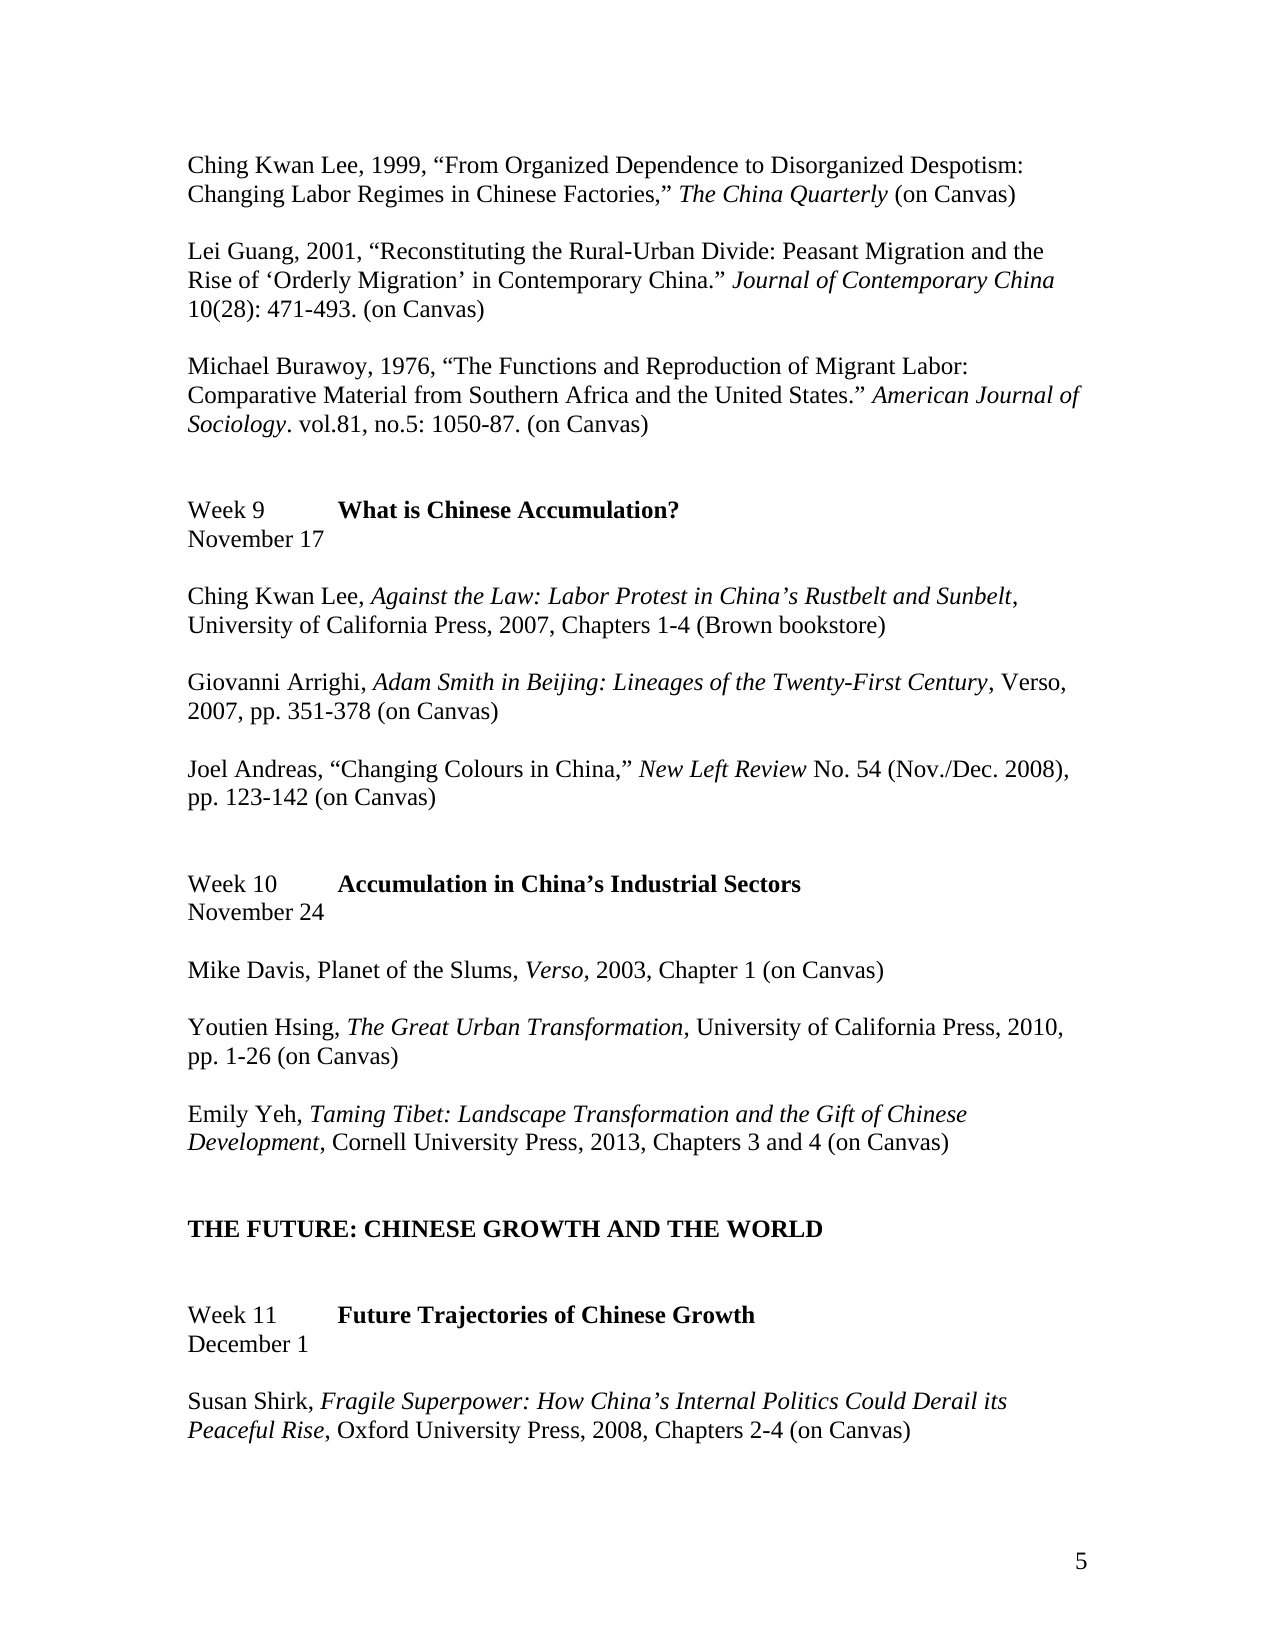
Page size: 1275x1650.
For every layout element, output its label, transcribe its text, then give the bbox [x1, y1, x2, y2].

text Giovanni Arrighi, Adam Smith in Beijing: Lineages of the Twenty-First Century, Verso, 2007, pp. 351-378 (on Canvas) [187, 667, 1087, 725]
text Joel Andreas, “Changing Colours in China,” New Left Review No. 54 (Nov./Dec. 2008), pp. 123-142 (on Canvas) [187, 754, 1087, 811]
text Ching Kwan Lee, 1999, “From Organized Dependence to Disorganized Despotism: Changing Labor Regimes in Chinese Factories,” The China Quarterly (on Canvas) [187, 150, 1087, 207]
text Michael Burawoy, 1976, “The Functions and Reproduction of Migrant Labor: Comparative Material from Southern Africa and the United States.” American Journal of Sociology. vol.81, no.5: 1050-87. (on Canvas) [187, 351, 1087, 437]
text Lei Guang, 2001, “Reconstituting the Rural-Urban Divide: Peasant Migration and the Rise of ‘Orderly Migration’ in Contemporary China.” Journal of Contemporary China 10(28): 471-493. (on Canvas) [187, 236, 1087, 322]
text November 17 [187, 524, 1087, 552]
text Susan Shirk, Fragile Superpower: How China’s Internal Politics Could Derail its Peaceful Rise, Oxford University Press, 2008, Chapters 2-4 (on Canvas) [187, 1386, 1087, 1444]
text Week 11 Future Trajectories of Chinese Growth [187, 1300, 1087, 1329]
text Ching Kwan Lee, Against the Law: Labor Protest in China’s Rustbelt and Sunbelt, University of California Press, 2007, Chapters 1-4 (Brown bookstore) [187, 581, 1087, 639]
text Week 9 What is Chinese Accumulation? [187, 495, 1087, 524]
text Mike Davis, Planet of the Slums, Verso, 2003, Chapter 1 (on Canvas) [187, 955, 1087, 984]
text Youtien Hsing, The Great Urban Transformation, University of California Press, 2010, pp. 1-26 (on Canvas) [187, 1012, 1087, 1070]
text Week 10 Accumulation in China’s Industrial Sectors [187, 869, 1087, 897]
text Emily Yeh, Taming Tibet: Landscape Transformation and the Gift of Chinese Development, Cornell University Press, 2013, Chapters 3 and 4 (on Canvas) [187, 1099, 1087, 1156]
text November 24 [187, 897, 1087, 926]
text THE FUTURE: CHINESE GROWTH AND THE WORLD [187, 1214, 1087, 1242]
text December 1 [187, 1329, 1087, 1357]
